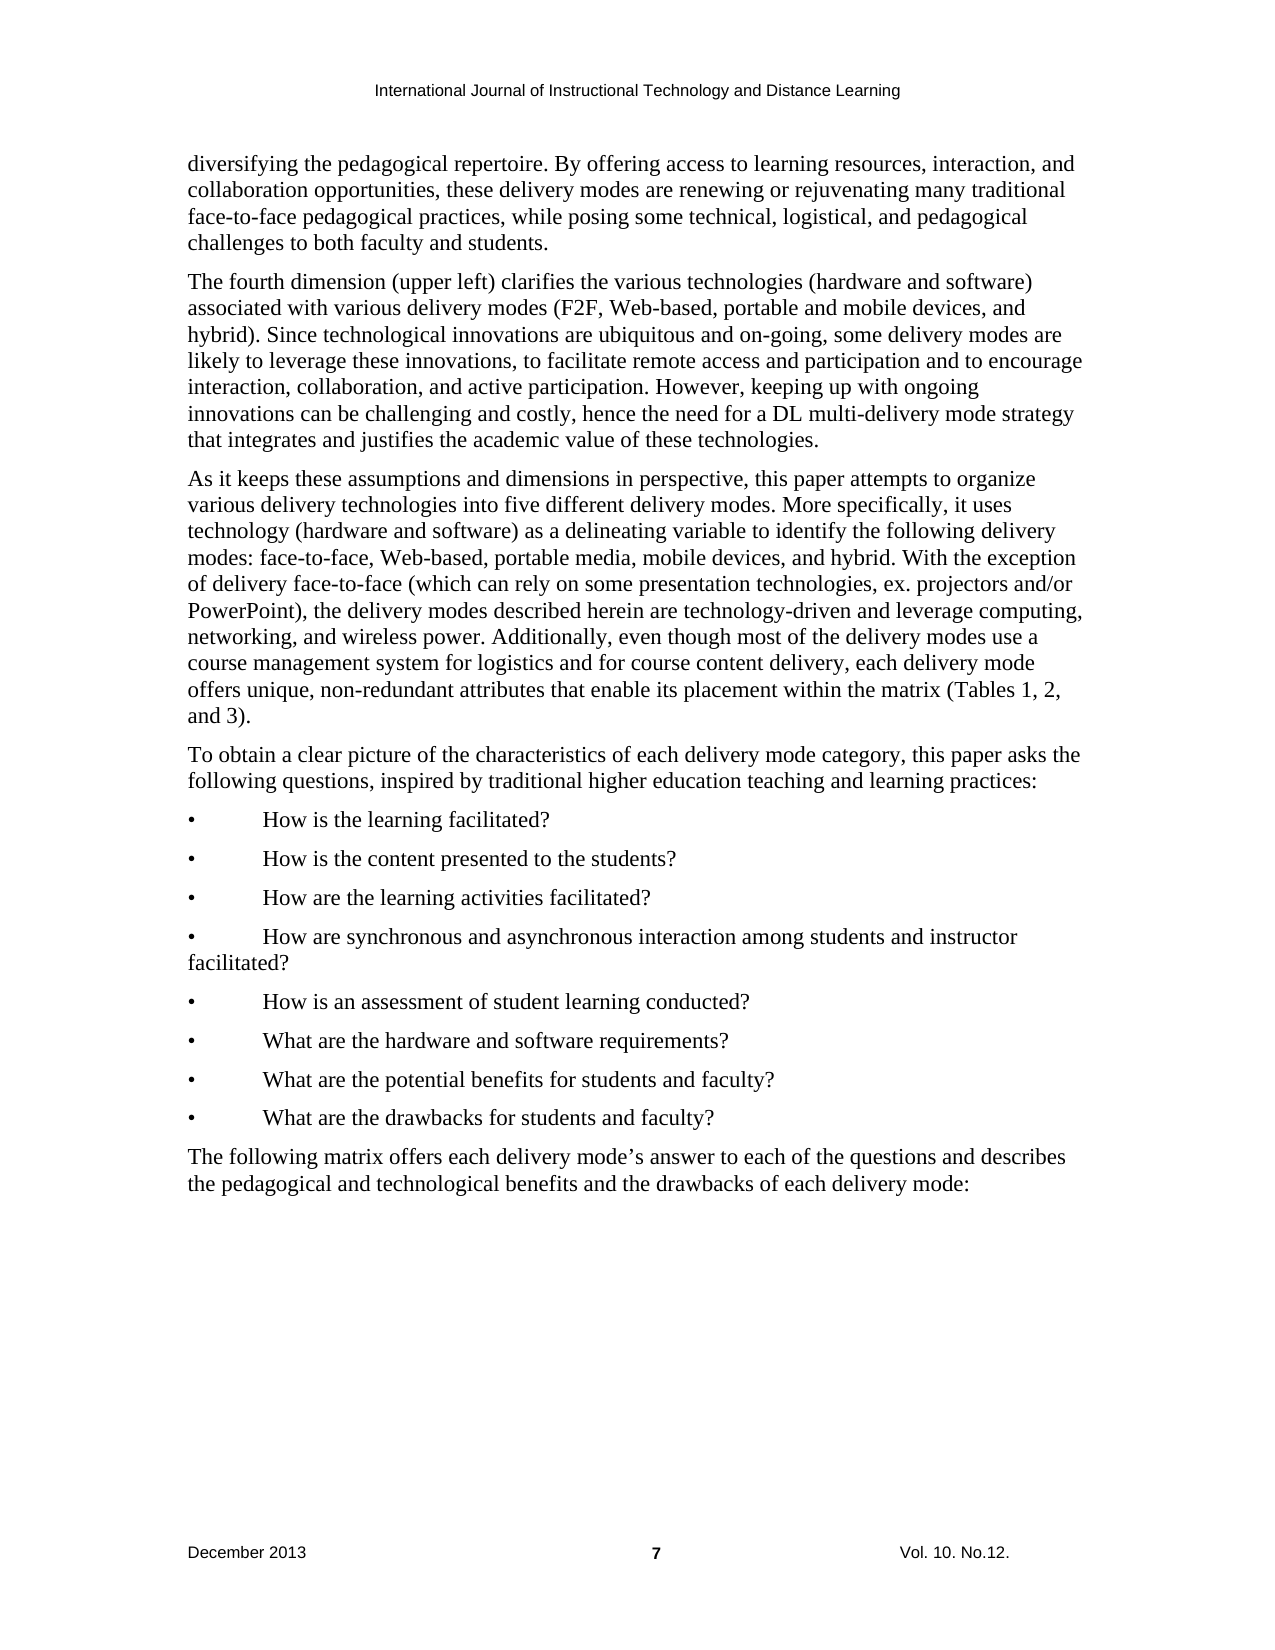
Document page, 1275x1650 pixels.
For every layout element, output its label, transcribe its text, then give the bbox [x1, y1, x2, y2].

text The fourth dimension (upper left) clarifies the various technologies (hardware and software) associated with various delivery modes (F2F, Web-based, portable and mobile devices, and hybrid). Since technological innovations are ubiquitous and on-going, some delivery modes are likely to leverage these innovations, to facilitate remote access and participation and to encourage interaction, collaboration, and active participation. However, keeping up with ongoing innovations can be challenging and costly, hence the need for a DL multi-delivery mode strategy that integrates and justifies the academic value of these technologies. [187, 268, 1087, 452]
text • What are the potential benefits for students and faculty? [187, 1066, 1087, 1092]
text • How is an assessment of student learning conducted? [187, 988, 1087, 1014]
text • How is the content presented to the students? [187, 845, 1087, 871]
text • What are the hardware and software requirements? [187, 1027, 1087, 1053]
text To obtain a clear picture of the characteristics of each delivery mode category, this paper asks the following questions, inspired by traditional higher education teaching and learning practices: [187, 741, 1087, 794]
text As it keeps these assumptions and dimensions in perspective, this paper attempts to organize various delivery technologies into five different delivery modes. More specifically, it uses technology (hardware and software) as a delineating variable to identify the following delivery modes: face-to-face, Web-based, portable media, mobile devices, and hybrid. With the exception of delivery face-to-face (which can rely on some presentation technologies, ex. projectors and/or PowerPoint), the delivery modes described herein are technology-driven and leverage computing, networking, and wireless power. Additionally, even though most of the delivery modes use a course management system for logistics and for course content delivery, each delivery mode offers unique, non-redundant attributes that enable its placement within the matrix (Tables 1, 2, and 3). [187, 465, 1087, 728]
text • What are the drawbacks for students and faculty? [187, 1104, 1087, 1131]
text The following matrix offers each delivery mode’s answer to each of the questions and describes the pedagogical and technological benefits and the drawbacks of each delivery mode: [187, 1143, 1087, 1196]
text • How is the learning facilitated? [187, 806, 1087, 832]
text • How are synchronous and asynchronous interaction among students and instructor facilitated? [187, 923, 1087, 975]
text • How are the learning activities facilitated? [187, 884, 1087, 910]
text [187, 150, 1087, 255]
